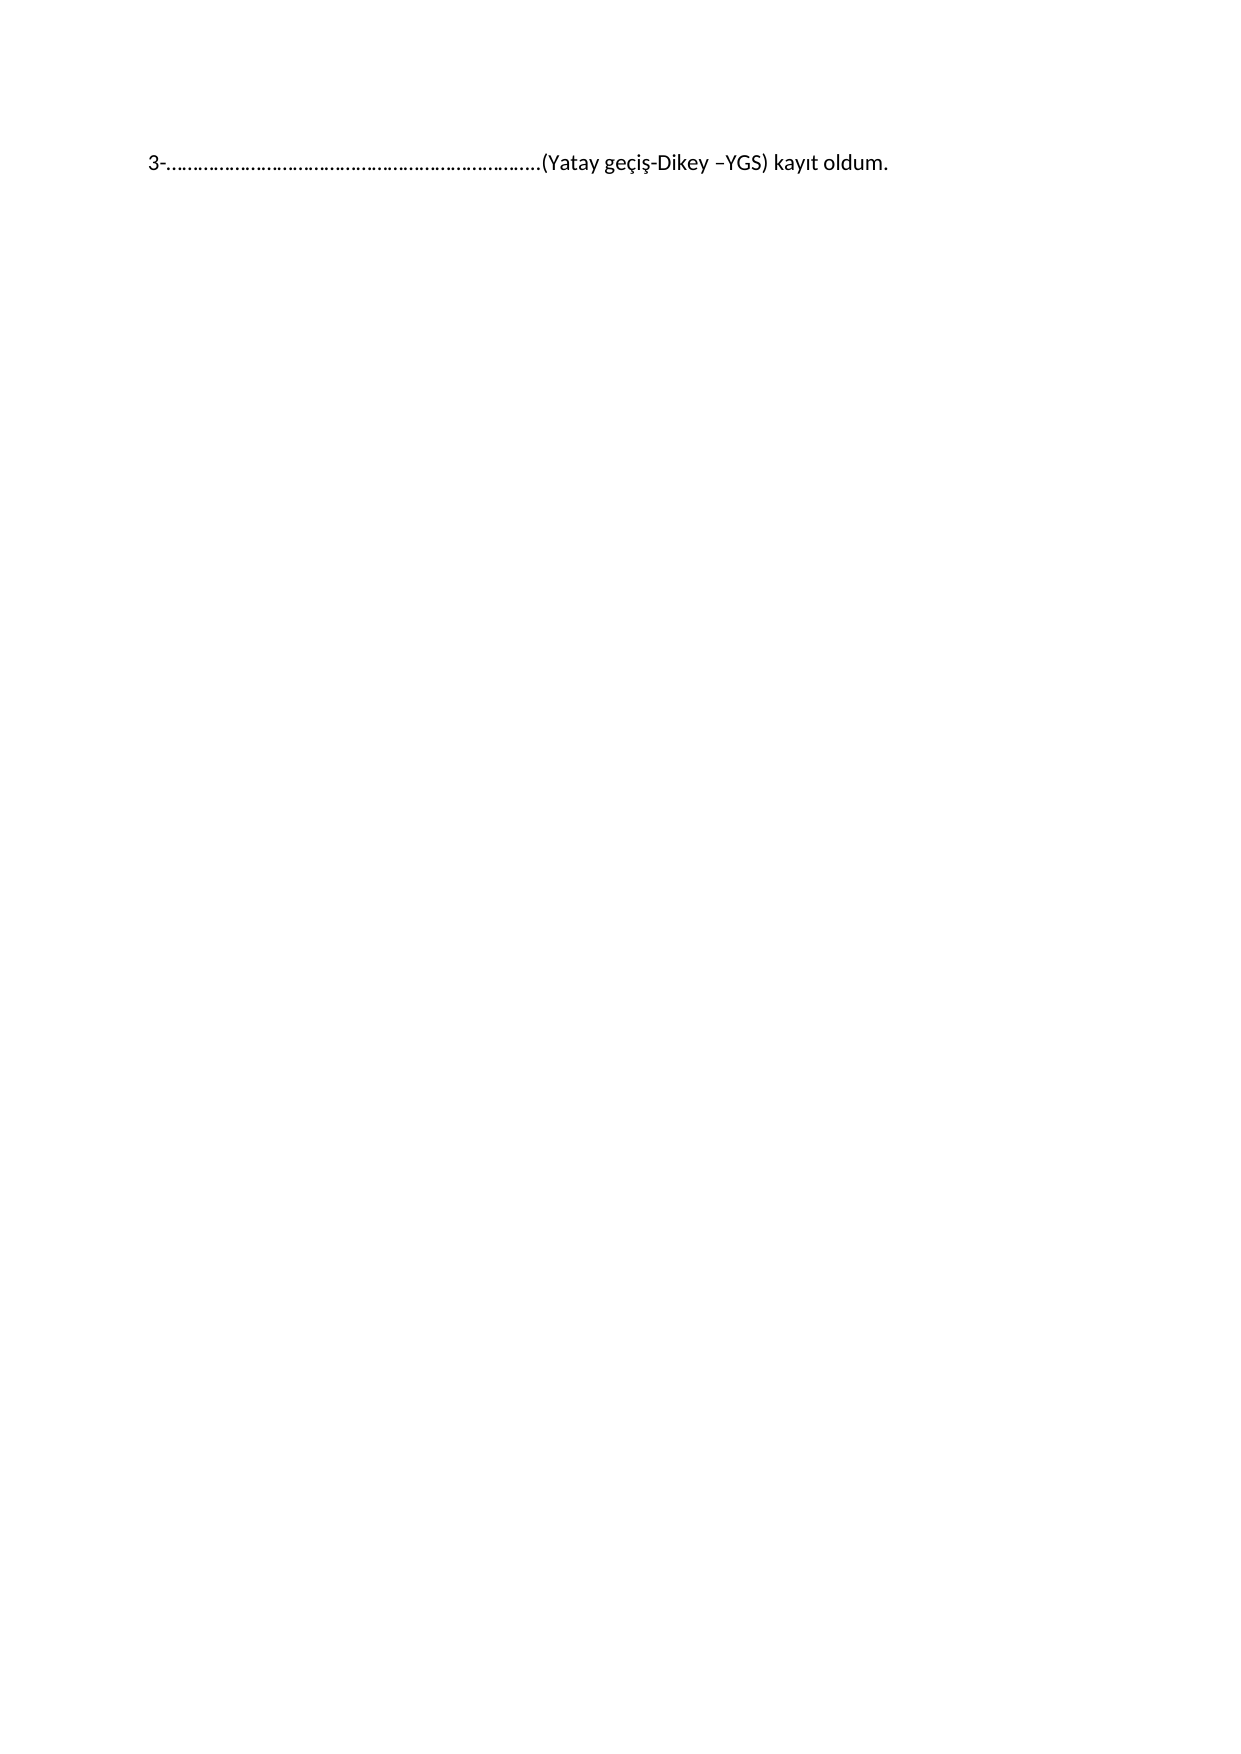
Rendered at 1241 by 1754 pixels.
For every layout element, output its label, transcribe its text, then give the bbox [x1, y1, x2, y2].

text 3-……………………………………………………………..(Yatay geçiş-Dikey –YGS) kayıt oldum. [148, 148, 1093, 176]
